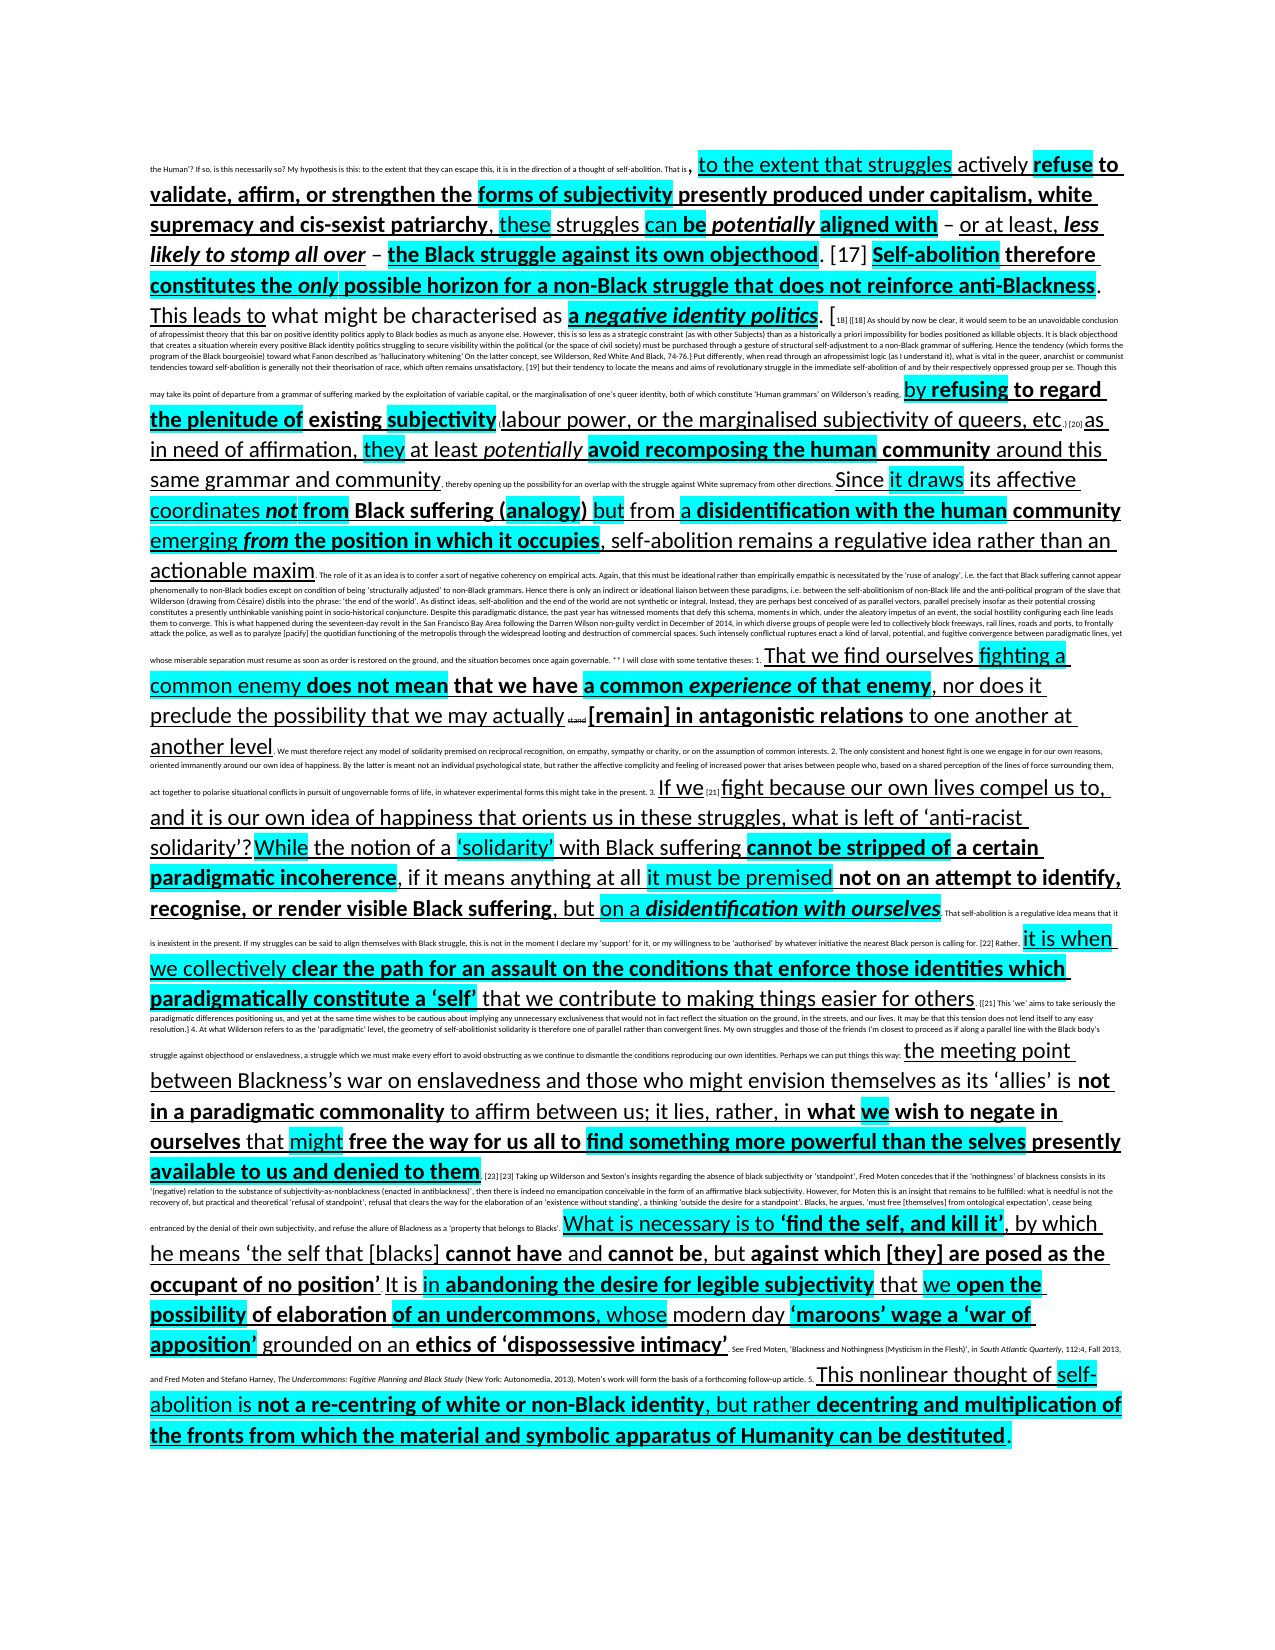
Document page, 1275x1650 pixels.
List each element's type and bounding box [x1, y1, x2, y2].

text [150, 150, 1125, 1449]
